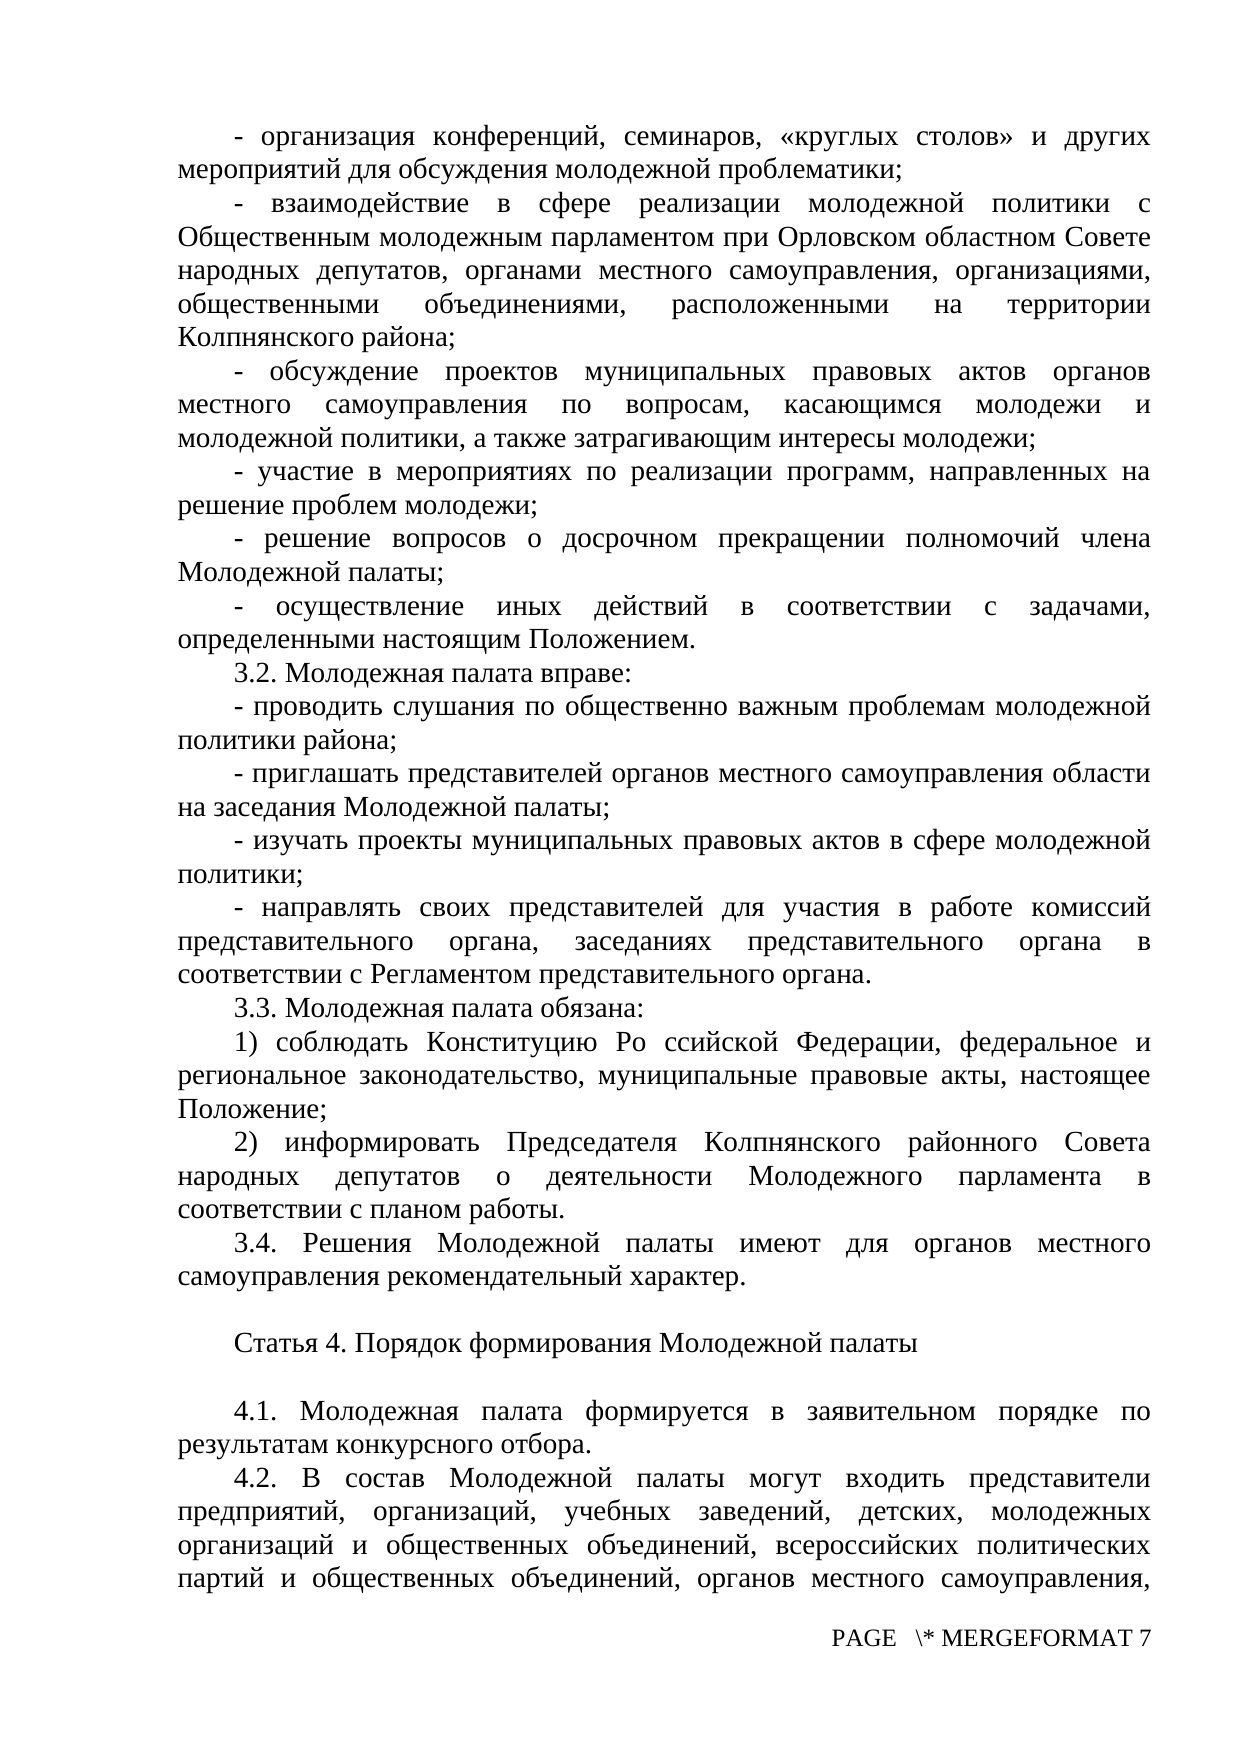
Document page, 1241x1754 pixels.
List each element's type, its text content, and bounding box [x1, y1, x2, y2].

text 2) информировать Председателя Колпнянского районного Совета народных депутатов о деятельности Молодежного парламента в соответствии с планом работы. [177, 1124, 1152, 1225]
text - участие в мероприятиях по реализации программ, направленных на решение проблем молодежи; [177, 453, 1152, 521]
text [177, 1460, 1152, 1594]
text - обсуждение проектов муниципальных правовых актов органов местного самоуправления по вопросам, касающимся молодежи и молодежной политики, а также затрагивающим интересы молодежи; [177, 353, 1152, 453]
text 1) соблюдать Конституцию Ро ссийской Федерации, федеральное и региональное законодательство, муниципальные правовые акты, настоящее Положение; [177, 1024, 1152, 1124]
text 3.4. Решения Молодежной палаты имеют для органов местного самоуправления рекомендательный характер. [177, 1225, 1152, 1292]
text - проводить слушания по общественно важным проблемам молодежной политики района; [177, 688, 1152, 755]
text - осуществление иных действий в соответствии с задачами, определенными настоящим Положением. [177, 588, 1152, 655]
text 4.1. Молодежная палата формируется в заявительном порядке по результатам конкурсного отбора. [177, 1393, 1152, 1460]
text - направлять своих представителей для участия в работе комиссий представительного органа, заседаниях представительного органа в соответствии с Регламентом представительного органа. [177, 889, 1152, 990]
text 3.2. Молодежная палата вправе: [177, 655, 1152, 688]
text Статья 4. Порядок формирования Молодежной палаты [177, 1326, 1152, 1359]
text - взаимодействие в сфере реализации молодежной политики с Общественным молодежным парламентом при Орловском областном Совете народных депутатов, органами местного самоуправления, организациями, общественными объединениями, расположенными на территории Колпнянского района; [177, 185, 1152, 353]
text 3.3. Молодежная палата обязана: [177, 990, 1152, 1024]
text - изучать проекты муниципальных правовых актов в сфере молодежной политики; [177, 822, 1152, 889]
text - организация конференций, семинаров, «круглых столов» и других мероприятий для обсуждения молодежной проблематики; [177, 118, 1152, 185]
text - решение вопросов о досрочном прекращении полномочий члена Молодежной палаты; [177, 521, 1152, 588]
text - приглашать представителей органов местного самоуправления области на заседания Молодежной палаты; [177, 755, 1152, 822]
